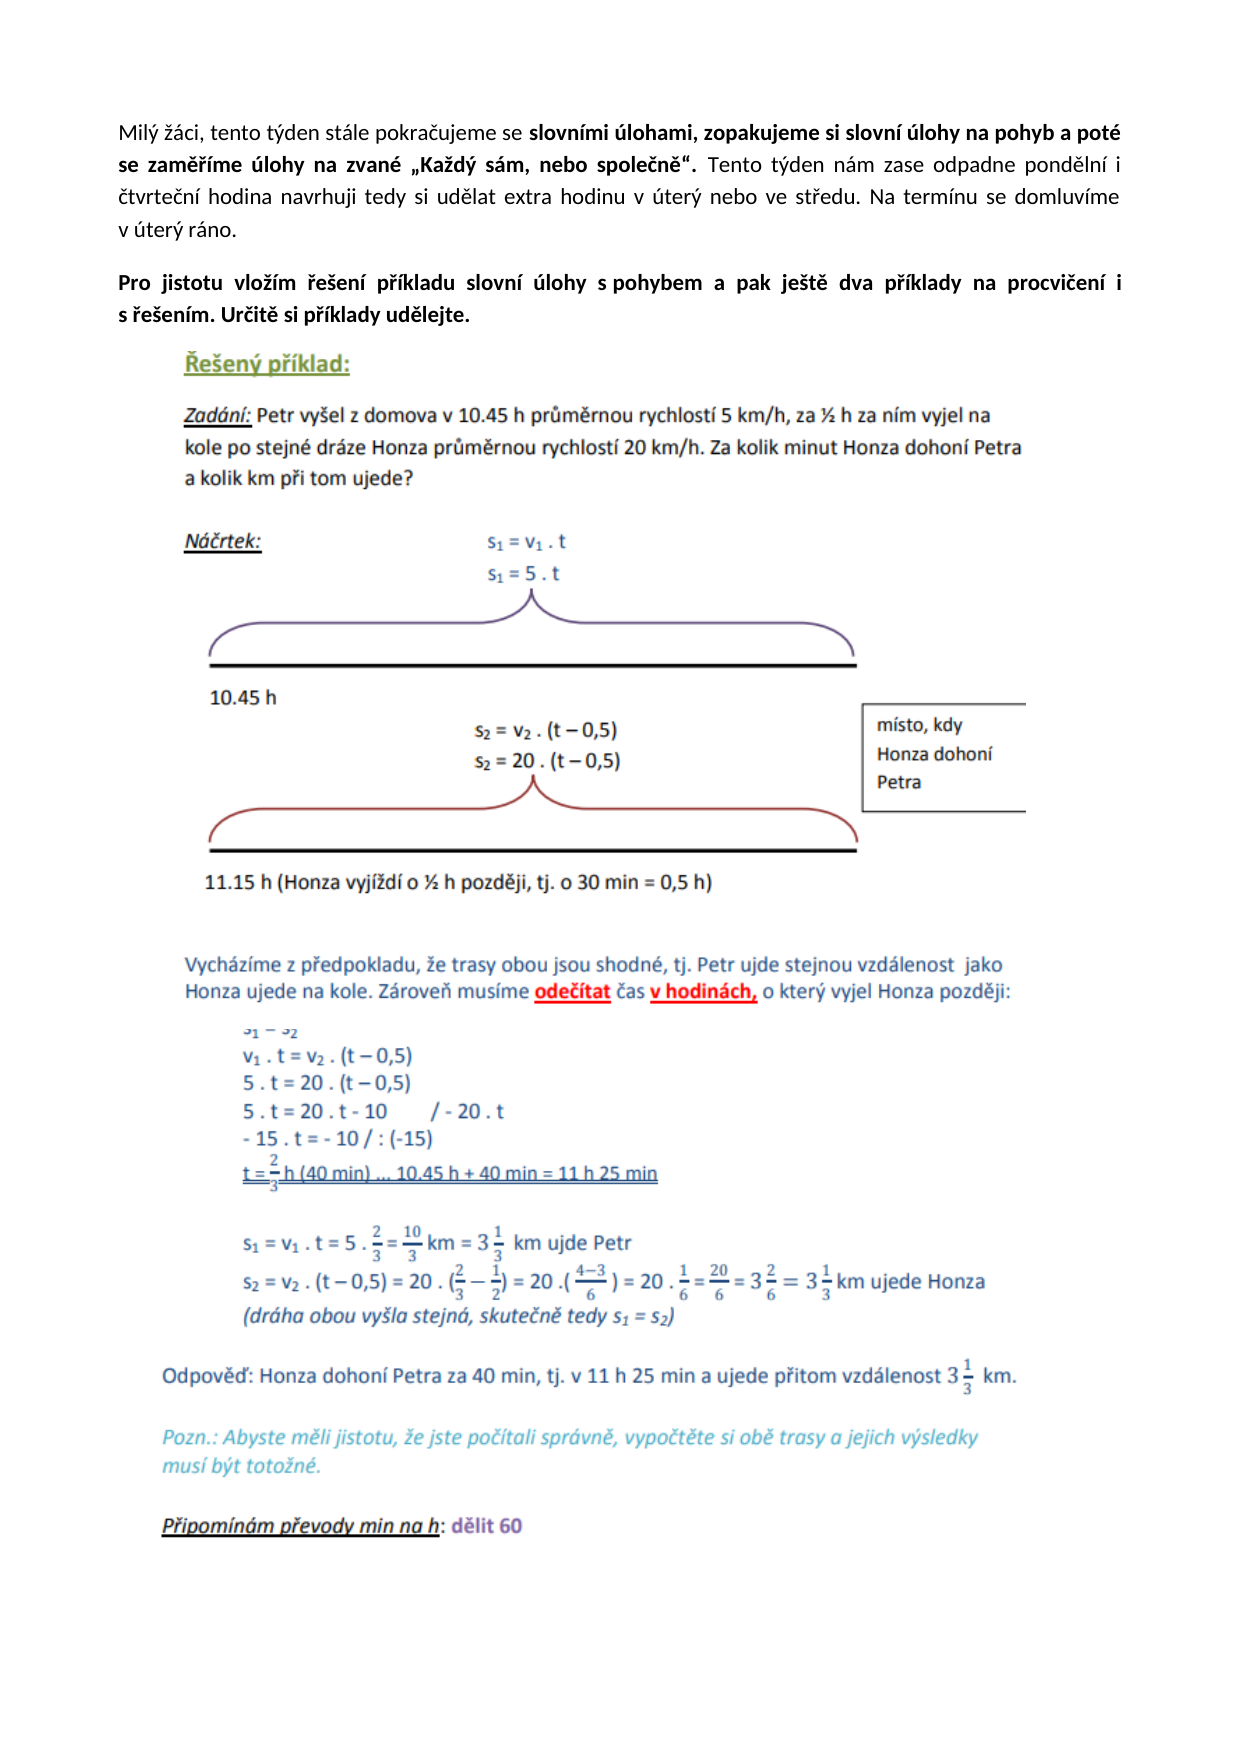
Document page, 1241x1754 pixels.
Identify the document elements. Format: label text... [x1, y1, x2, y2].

text Pro jistotu vložím řešení příkladu slovní úlohy s pohybem a pak ještě dva příklady na procvičení i s řešením. Určitě si příklady udělejte. [118, 268, 1122, 328]
picture [146, 351, 1052, 1586]
text Milý žáci, tento týden stále pokračujeme se slovními úlohami, zopakujeme si slovní úlohy na pohyb a poté se zaměříme úlohy na zvané „Každý sám, nebo společně“. Tento týden nám zase odpadne pondělní i čtvrteční hodina navrhuji tedy si udělat extra hodinu v úterý nebo ve středu. Na termínu se domluvíme v úterý ráno. [118, 118, 1122, 243]
